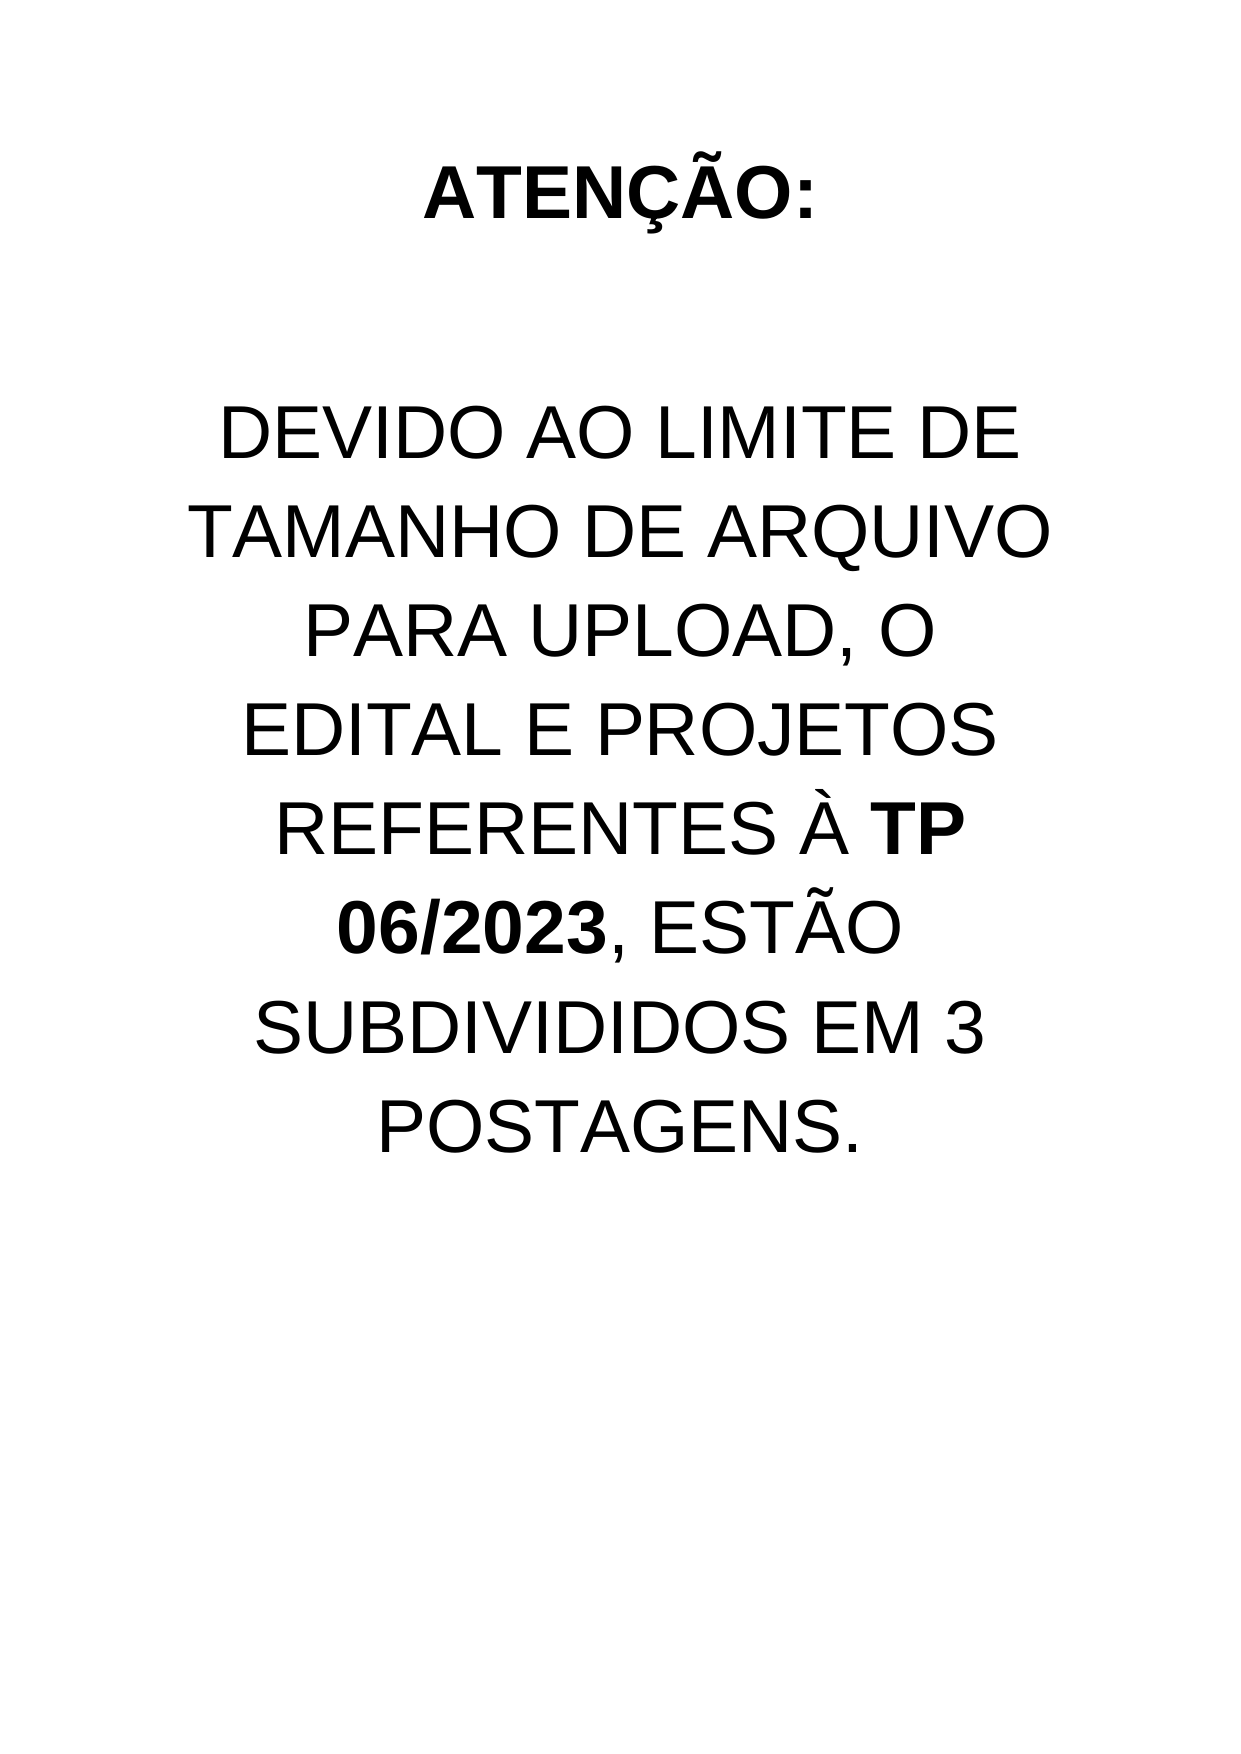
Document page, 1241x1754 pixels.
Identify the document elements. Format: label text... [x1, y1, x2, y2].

text ATENÇÃO: [177, 148, 1063, 234]
text DEVIDO AO LIMITE DE TAMANHO DE ARQUIVO PARA UPLOAD, O EDITAL E PROJETOS REFERENTES À TP 06/2023, ESTÃO SUBDIVIDIDOS EM 3 POSTAGENS. [177, 388, 1063, 1168]
